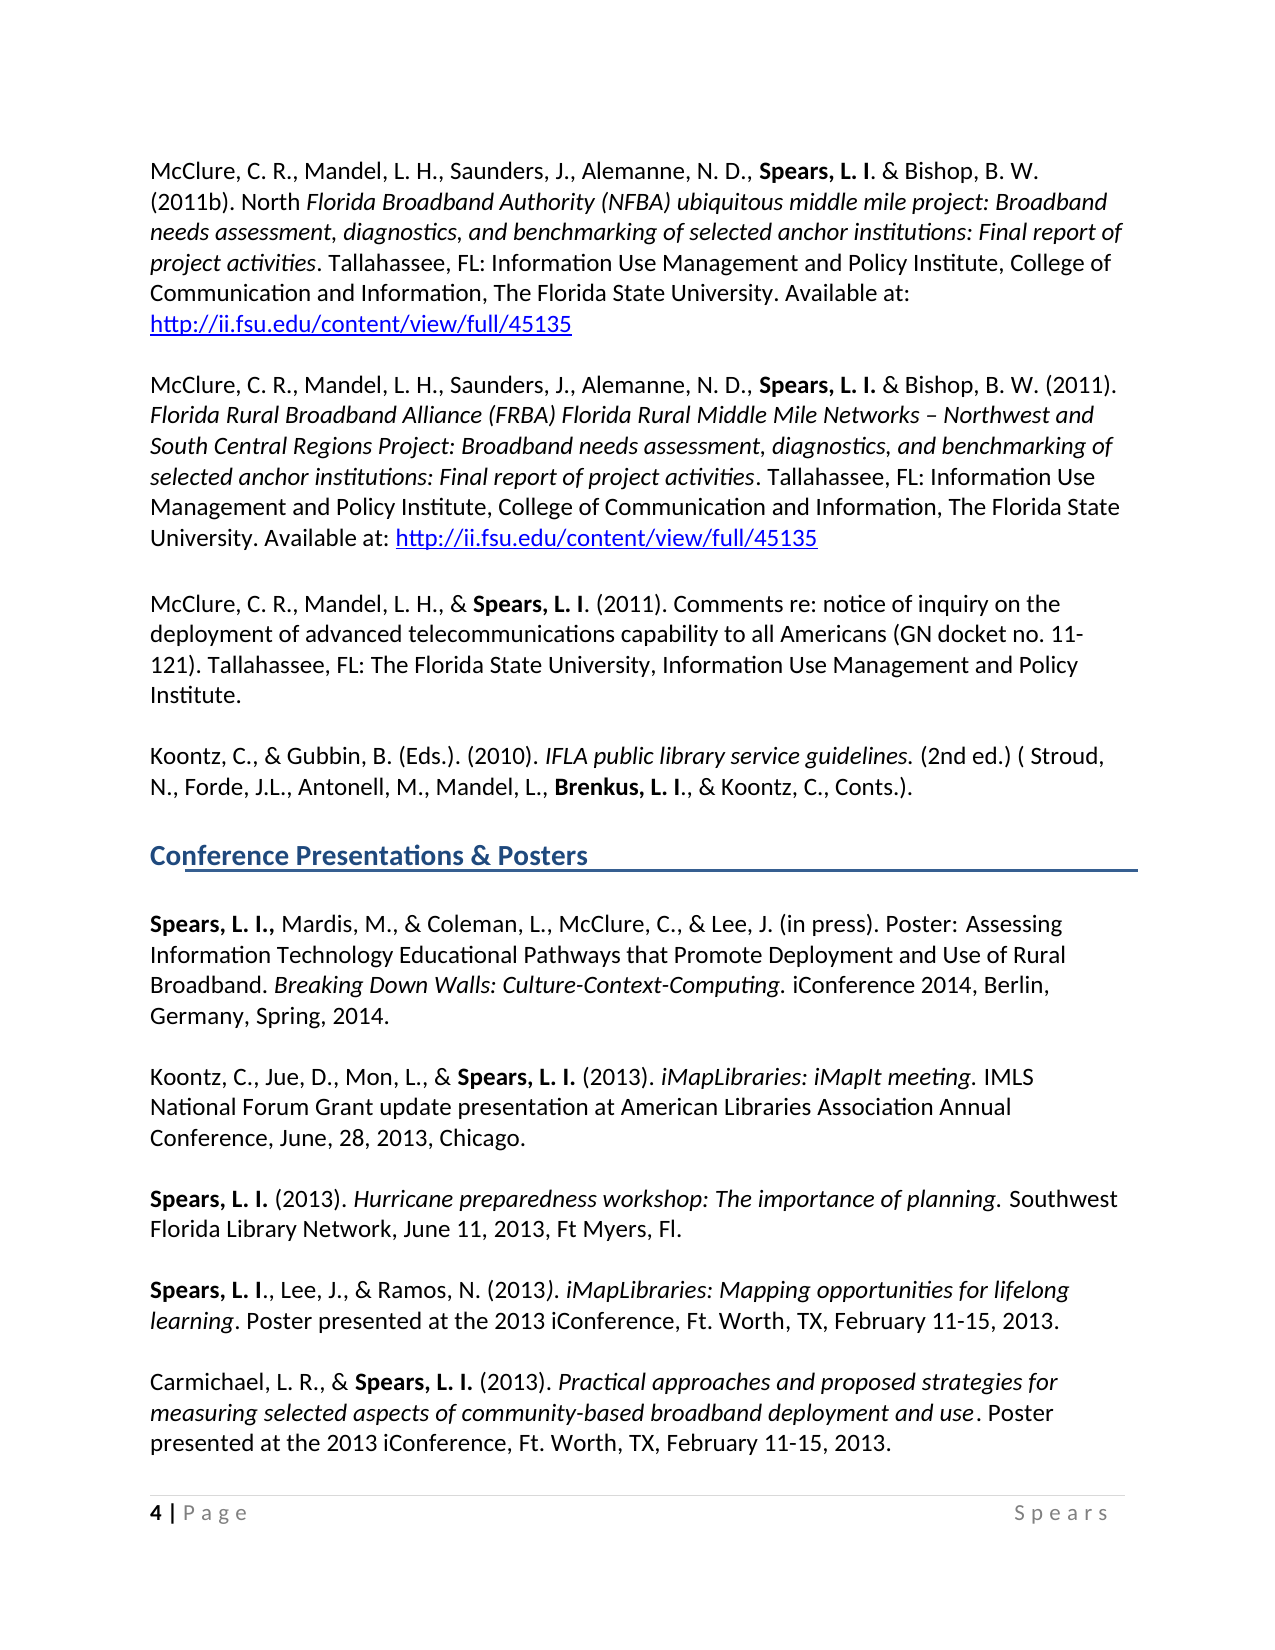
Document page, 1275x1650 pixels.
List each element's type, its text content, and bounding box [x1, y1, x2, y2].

text McClure, C. R., Mandel, L. H., Saunders, J., Alemanne, N. D., Spears, L. I. & Bishop, B. W. (2011). Florida Rural Broadband Alliance (FRBA) Florida Rural Middle Mile Networks – Northwest and South Central Regions Project: Broadband needs assessment, diagnostics, and benchmarking of selected anchor institutions: Final report of project activities. Tallahassee, FL: Information Use Management and Policy Institute, College of Communication and Information, The Florida State University. Available at: http://ii.fsu.edu/content/view/full/45135 [150, 369, 1125, 552]
text Spears, L. I., Lee, J., & Ramos, N. (2013). iMapLibraries: Mapping opportunities for lifelong learning. Poster presented at the 2013 iConference, Ft. Worth, TX, February 11-15, 2013. [150, 1275, 1125, 1336]
text McClure, C. R., Mandel, L. H., Saunders, J., Alemanne, N. D., Spears, L. I. & Bishop, B. W. (2011b). North Florida Broadband Authority (NFBA) ubiquitous middle mile project: Broadband needs assessment, diagnostics, and benchmarking of selected anchor institutions: Final report of project activities. Tallahassee, FL: Information Use Management and Policy Institute, College of Communication and Information, The Florida State University. Available at: http://ii.fsu.edu/content/view/full/45135 [150, 156, 1125, 339]
text Conference Presentations & Posters [150, 837, 1125, 873]
text Spears, L. I., Mardis, M., & Coleman, L., McClure, C., & Lee, J. (in press). Poster: Assessing Information Technology Educational Pathways that Promote Deployment and Use of Rural Broadband. Breaking Down Walls: Culture-Context-Computing. iConference 2014, Berlin, Germany, Spring, 2014. [150, 908, 1125, 1031]
text Spears, L. I. (2013). Hurricane preparedness workshop: The importance of planning. Southwest Florida Library Network, June 11, 2013, Ft Myers, Fl. [150, 1183, 1125, 1244]
text Koontz, C., & Gubbin, B. (Eds.). (2010). IFLA public library service guidelines. (2nd ed.) ( Stroud, N., Forde, J.L., Antonell, M., Mandel, L., Brenkus, L. I., & Koontz, C., Conts.). [150, 741, 1125, 802]
text Koontz, C., Jue, D., Mon, L., & Spears, L. I. (2013). iMapLibraries: iMapIt meeting. IMLS National Forum Grant update presentation at American Libraries Association Annual Conference, June, 28, 2013, Chicago. [150, 1061, 1125, 1153]
text Carmichael, L. R., & Spears, L. I. (2013). Practical approaches and proposed strategies for measuring selected aspects of community-based broadband deployment and use. Poster presented at the 2013 iConference, Ft. Worth, TX, February 11-15, 2013. [150, 1366, 1125, 1458]
text McClure, C. R., Mandel, L. H., & Spears, L. I. (2011). Comments re: notice of inquiry on the deployment of advanced telecommunications capability to all Americans (GN docket no. 11-121). Tallahassee, FL: The Florida State University, Information Use Management and Policy Institute. [150, 588, 1125, 710]
